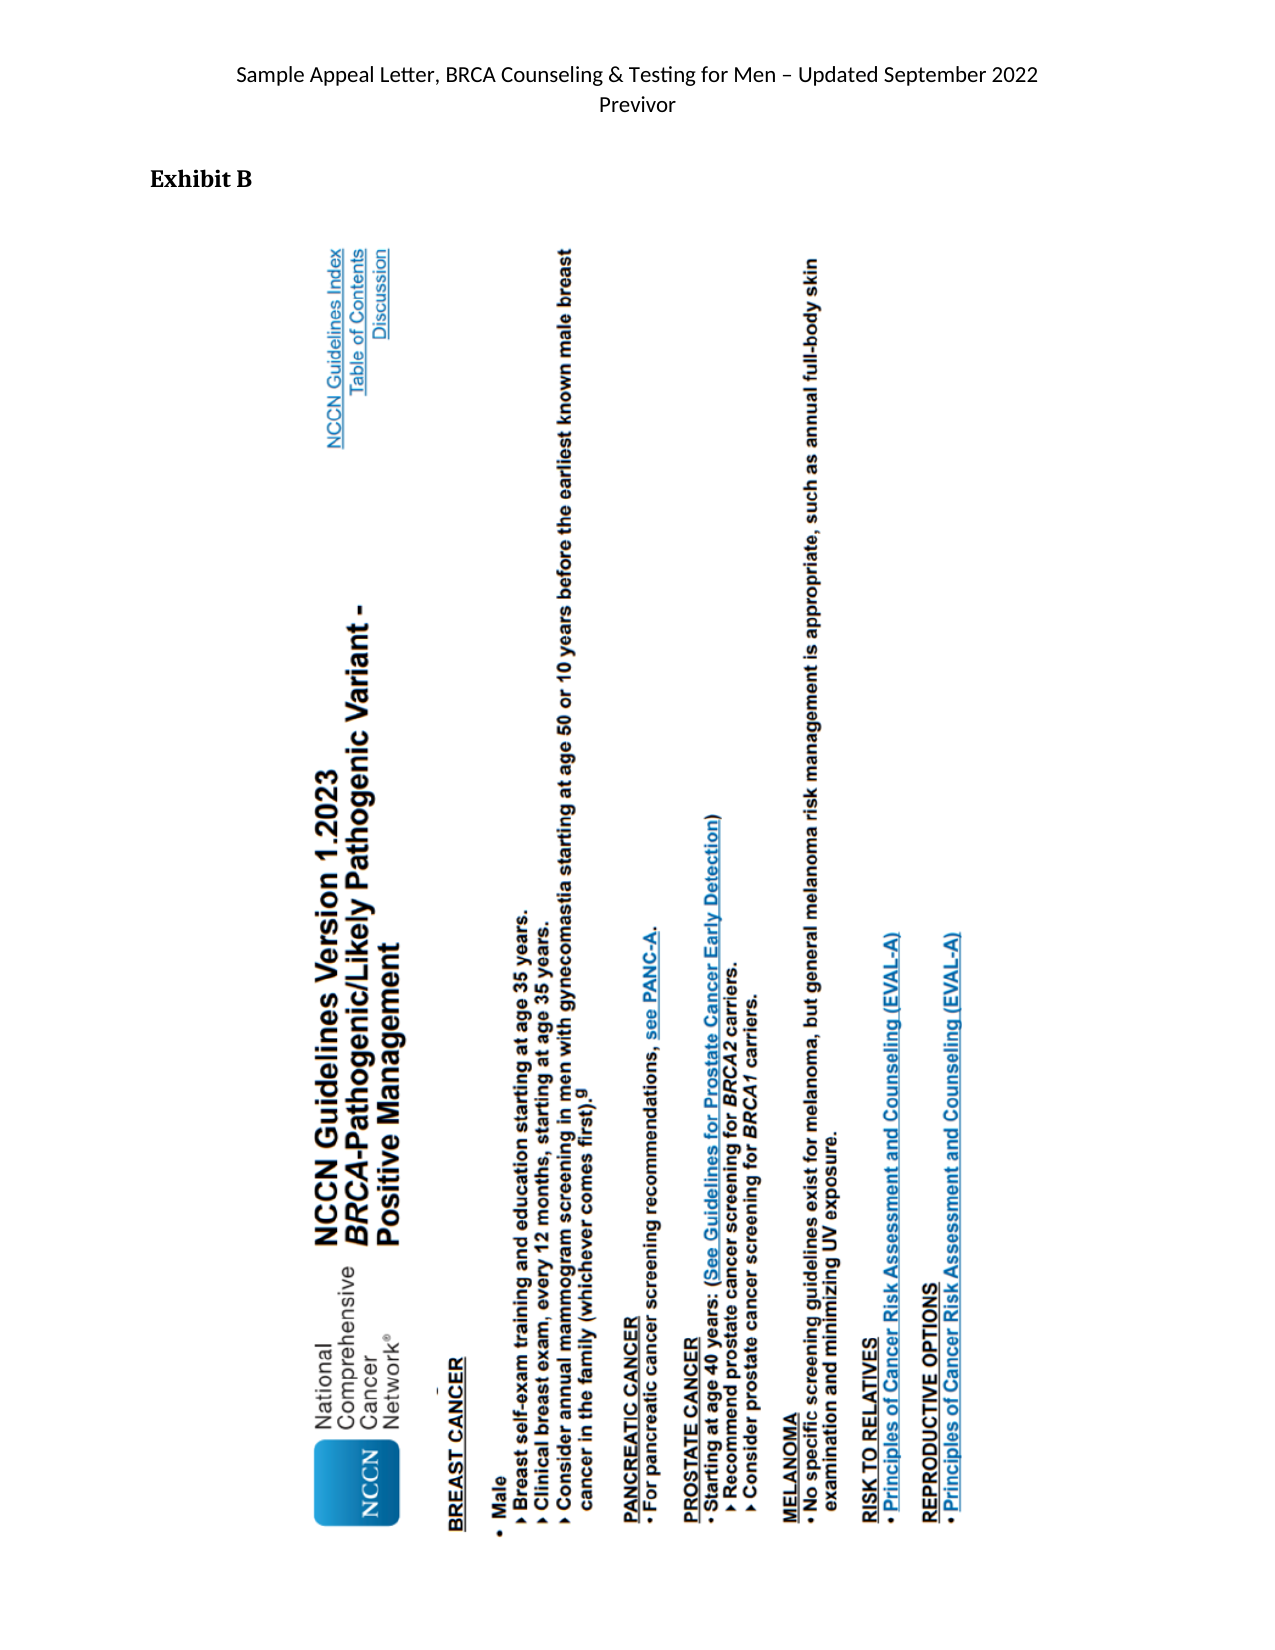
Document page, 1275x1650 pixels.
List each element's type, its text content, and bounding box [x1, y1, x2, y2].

text Exhibit B [150, 165, 1125, 194]
picture [295, 220, 982, 1538]
